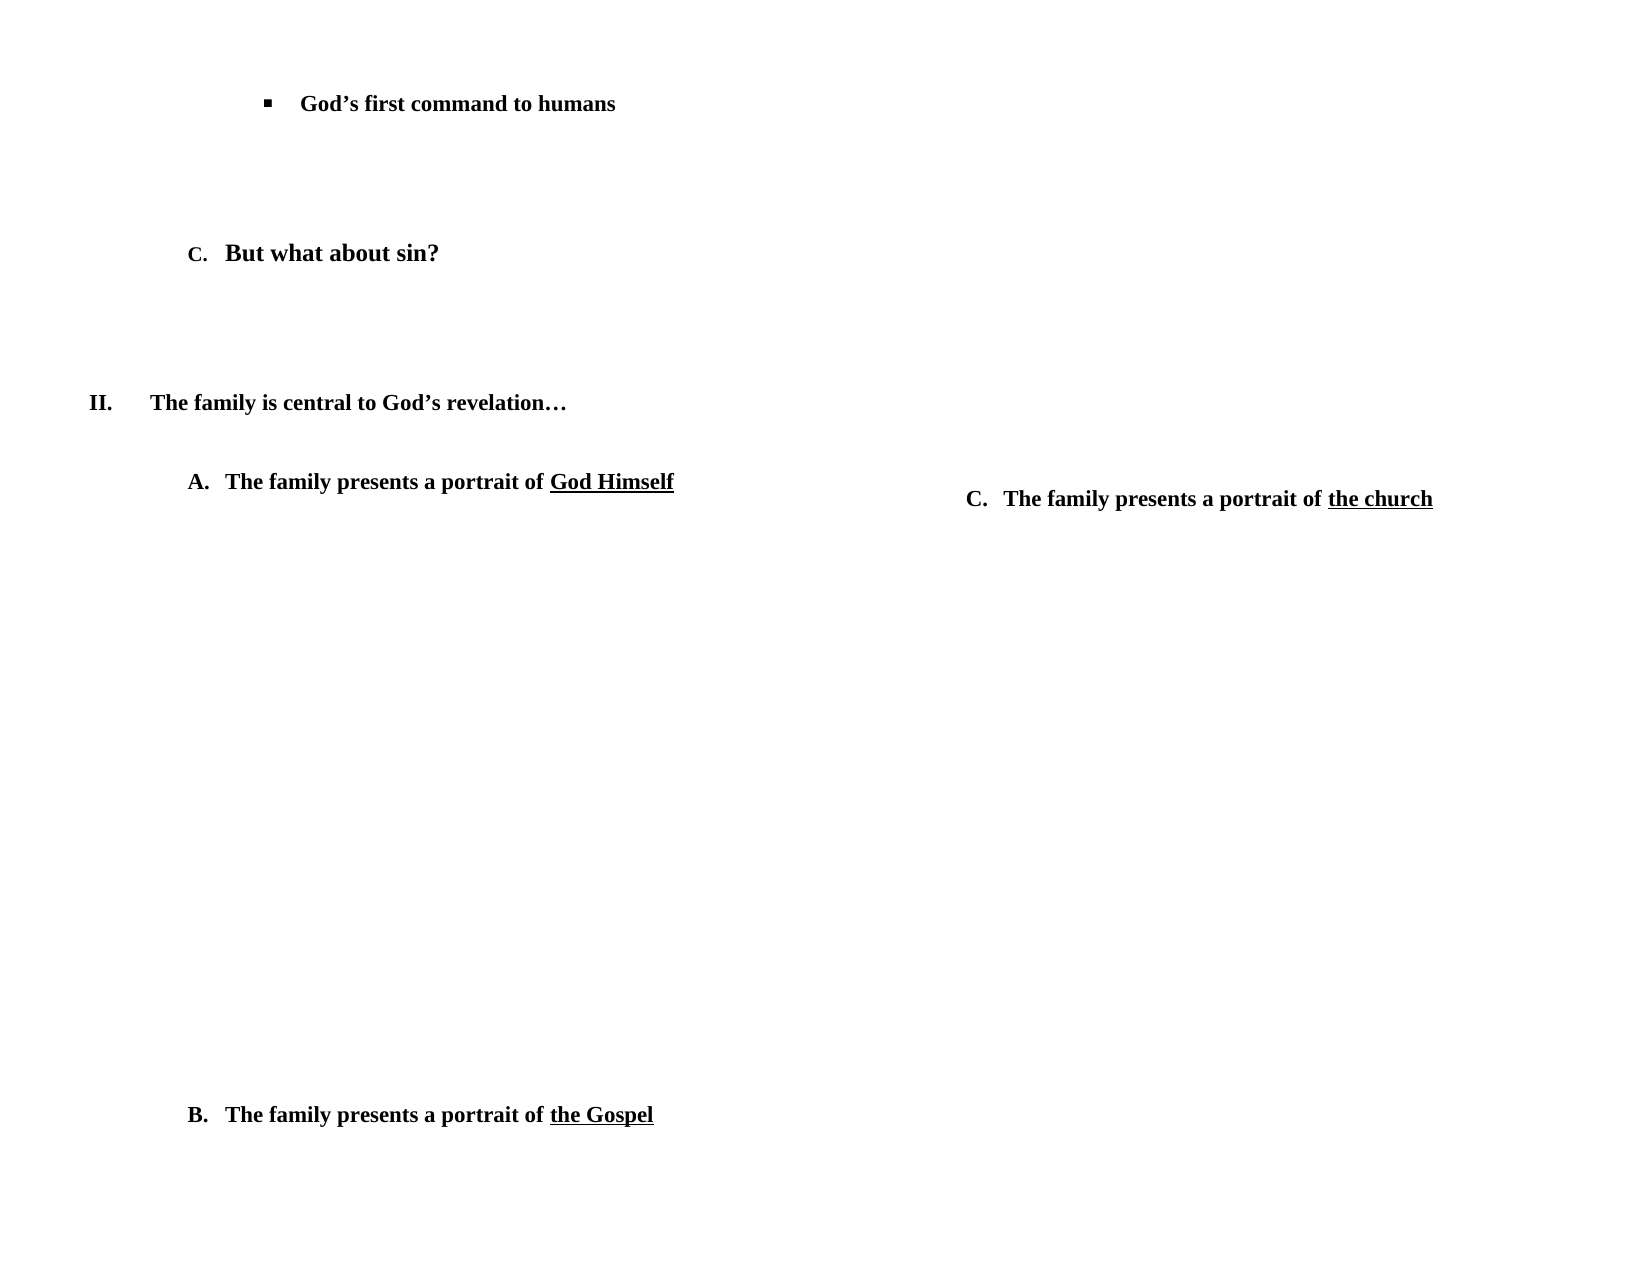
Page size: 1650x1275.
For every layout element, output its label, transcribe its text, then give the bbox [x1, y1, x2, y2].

list The family presents a portrait of God Himself [187, 468, 797, 495]
list The family presents a portrait of the church [966, 485, 1575, 512]
list God’s first command to humans [262, 90, 797, 116]
list The family is central to God’s revelation… [112, 389, 797, 416]
list The family presents a portrait of the Gospel [187, 1101, 797, 1127]
list But what about sin? [187, 238, 797, 267]
